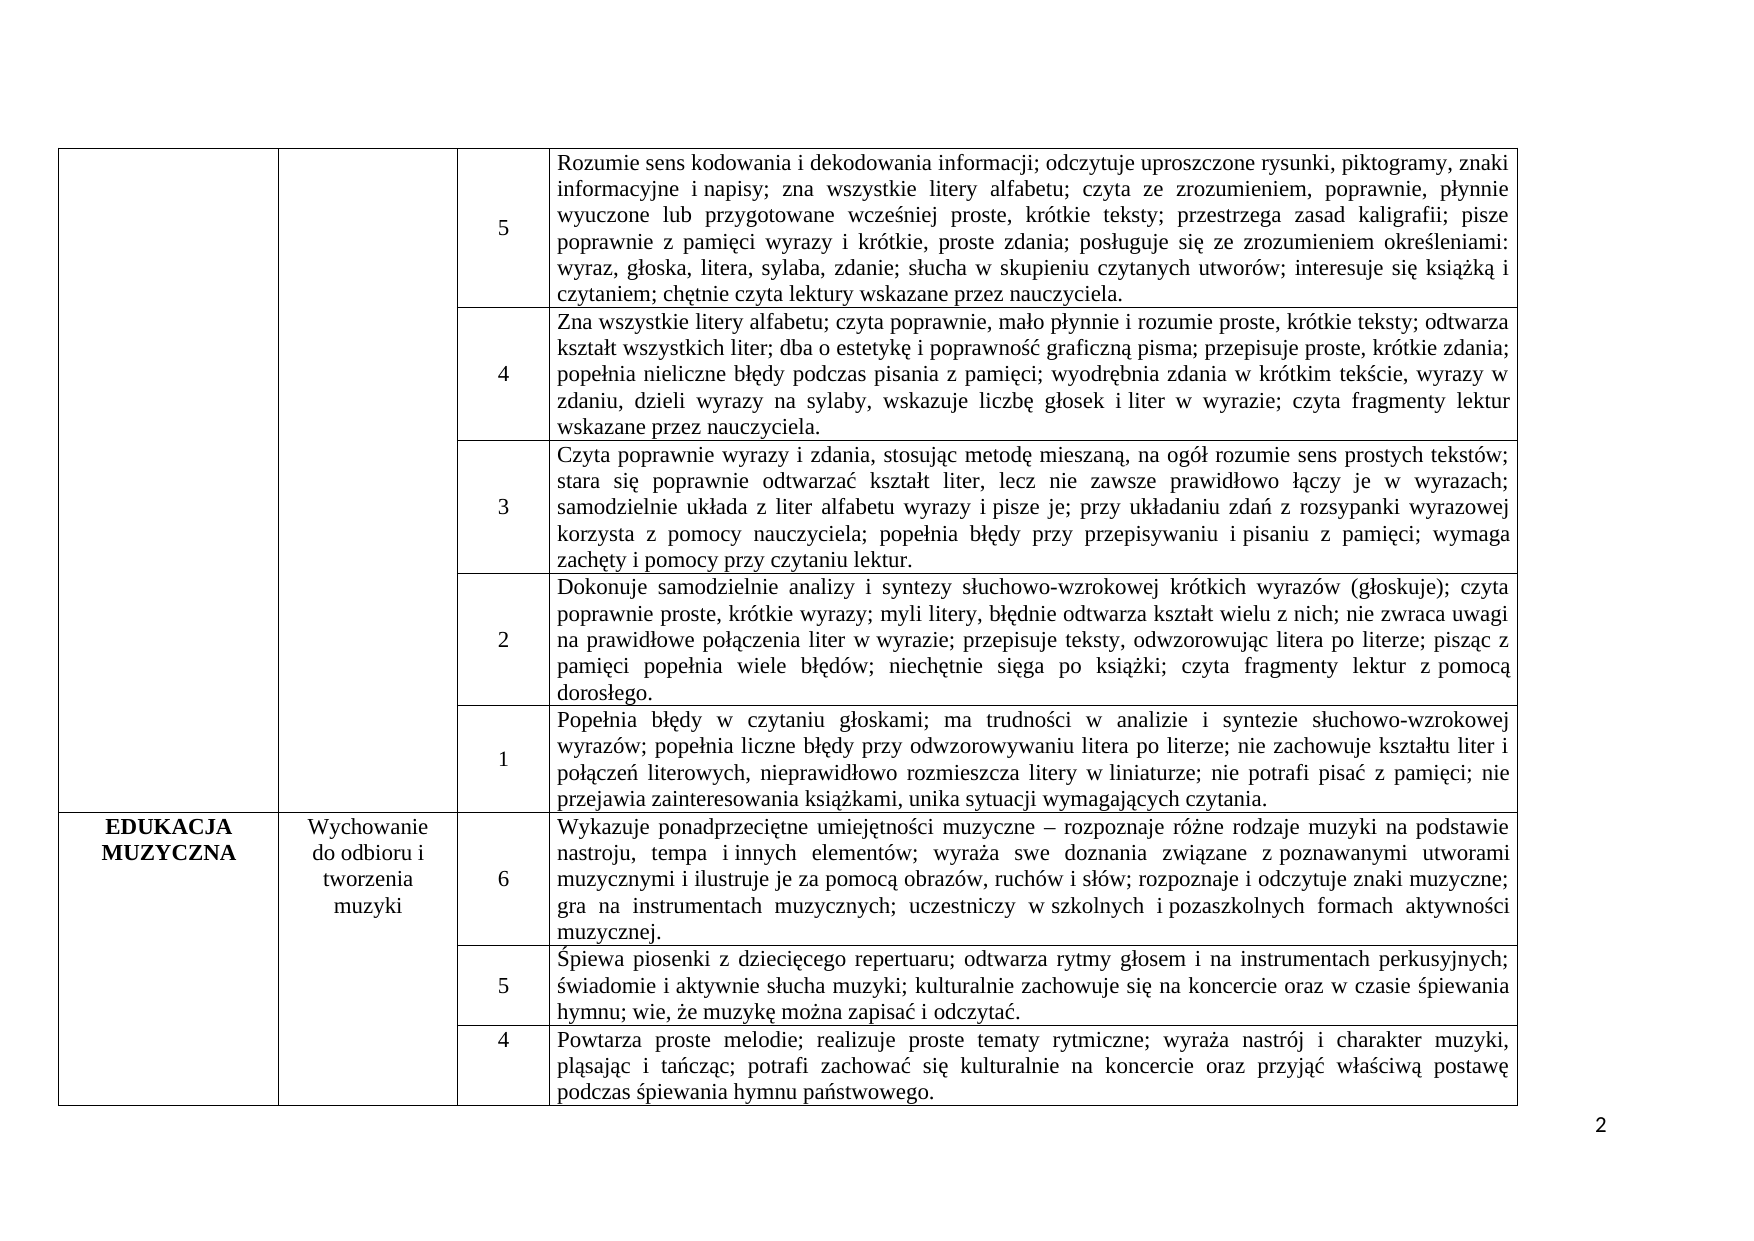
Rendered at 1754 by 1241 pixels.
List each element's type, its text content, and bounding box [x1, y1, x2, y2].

table_cell 2 [458, 574, 549, 705]
table_cell Powtarza proste melodie; realizuje proste tematy rytmiczne; wyraża nastrój i charakter muzyki, pląsając i tańcząc; potrafi zachować się kulturalnie na koncercie oraz przyjąć właściwą postawę podczas śpiewania hymnu państwowego. [550, 1026, 1517, 1105]
table_cell 1 [458, 706, 549, 812]
table_cell 4 [458, 1026, 549, 1105]
table_cell Rozumie sens kodowania i dekodowania informacji; odczytuje uproszczone rysunki, piktogramy, znaki informacyjne i napisy; zna wszystkie litery alfabetu; czyta ze zrozumieniem, poprawnie, płynnie wyuczone lub przygotowane wcześniej proste, krótkie teksty; przestrzega zasad kaligrafii; pisze poprawnie z pamięci wyrazy i krótkie, proste zdania; posługuje się ze zrozumieniem określeniami: wyraz, głoska, litera, sylaba, zdanie; słucha w skupieniu czytanych utworów; interesuje się książką i czytaniem; chętnie czyta lektury wskazane przez nauczyciela. [550, 149, 1517, 307]
table_cell 6 [458, 813, 549, 944]
table_cell 4 [458, 308, 549, 439]
table_cell Popełnia błędy w czytaniu głoskami; ma trudności w analizie i syntezie słuchowo-wzrokowej wyrazów; popełnia liczne błędy przy odwzorowywaniu litera po literze; nie zachowuje kształtu liter i połączeń literowych, nieprawidłowo rozmieszcza litery w liniaturze; nie potrafi pisać z pamięci; nie przejawia zainteresowania książkami, unika sytuacji wymagających czytania. [550, 706, 1517, 812]
table_cell Czyta poprawnie wyrazy i zdania, stosując metodę mieszaną, na ogół rozumie sens prostych tekstów; stara się poprawnie odtwarzać kształt liter, lecz nie zawsze prawidłowo łączy je w wyrazach; samodzielnie układa z liter alfabetu wyrazy i pisze je; przy układaniu zdań z rozsypanki wyrazowej korzysta z pomocy nauczyciela; popełnia błędy przy przepisywaniu i pisaniu z pamięci; wymaga zachęty i pomocy przy czytaniu lektur. [550, 441, 1517, 572]
table_cell Dokonuje samodzielnie analizy i syntezy słuchowo-wzrokowej krótkich wyrazów (głoskuje); czyta poprawnie proste, krótkie wyrazy; myli litery, błędnie odtwarza kształt wielu z nich; nie zwraca uwagi na prawidłowe połączenia liter w wyrazie; przepisuje teksty, odwzorowując litera po literze; pisząc z pamięci popełnia wiele błędów; niechętnie sięga po książki; czyta fragmenty lektur z pomocą dorosłego. [550, 574, 1517, 705]
table_cell Wykazuje ponadprzeciętne umiejętności muzyczne – rozpoznaje różne rodzaje muzyki na podstawie nastroju, tempa i innych elementów; wyraża swe doznania związane z poznawanymi utworami muzycznymi i ilustruje je za pomocą obrazów, ruchów i słów; rozpoznaje i odczytuje znaki muzyczne; gra na instrumentach muzycznych; uczestniczy w szkolnych i pozaszkolnych formach aktywności muzycznej. [550, 813, 1517, 944]
table_cell 3 [458, 441, 549, 572]
table_cell 5 [458, 149, 549, 307]
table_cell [279, 149, 457, 812]
table_cell 5 [458, 946, 549, 1024]
table_cell Śpiewa piosenki z dziecięcego repertuaru; odtwarza rytmy głosem i na instrumentach perkusyjnych; świadomie i aktywnie słucha muzyki; kulturalnie zachowuje się na koncercie oraz w czasie śpiewania hymnu; wie, że muzykę można zapisać i odczytać. [550, 946, 1517, 1024]
table_cell EDUKACJA MUZYCZNA [59, 813, 278, 1105]
table_cell Wychowanie do odbioru i tworzenia muzyki [279, 813, 457, 1105]
table_cell Zna wszystkie litery alfabetu; czyta poprawnie, mało płynnie i rozumie proste, krótkie teksty; odtwarza kształt wszystkich liter; dba o estetykę i poprawność graficzną pisma; przepisuje proste, krótkie zdania; popełnia nieliczne błędy podczas pisania z pamięci; wyodrębnia zdania w krótkim tekście, wyrazy w zdaniu, dzieli wyrazy na sylaby, wskazuje liczbę głosek i liter w wyrazie; czyta fragmenty lektur wskazane przez nauczyciela. [550, 308, 1517, 439]
